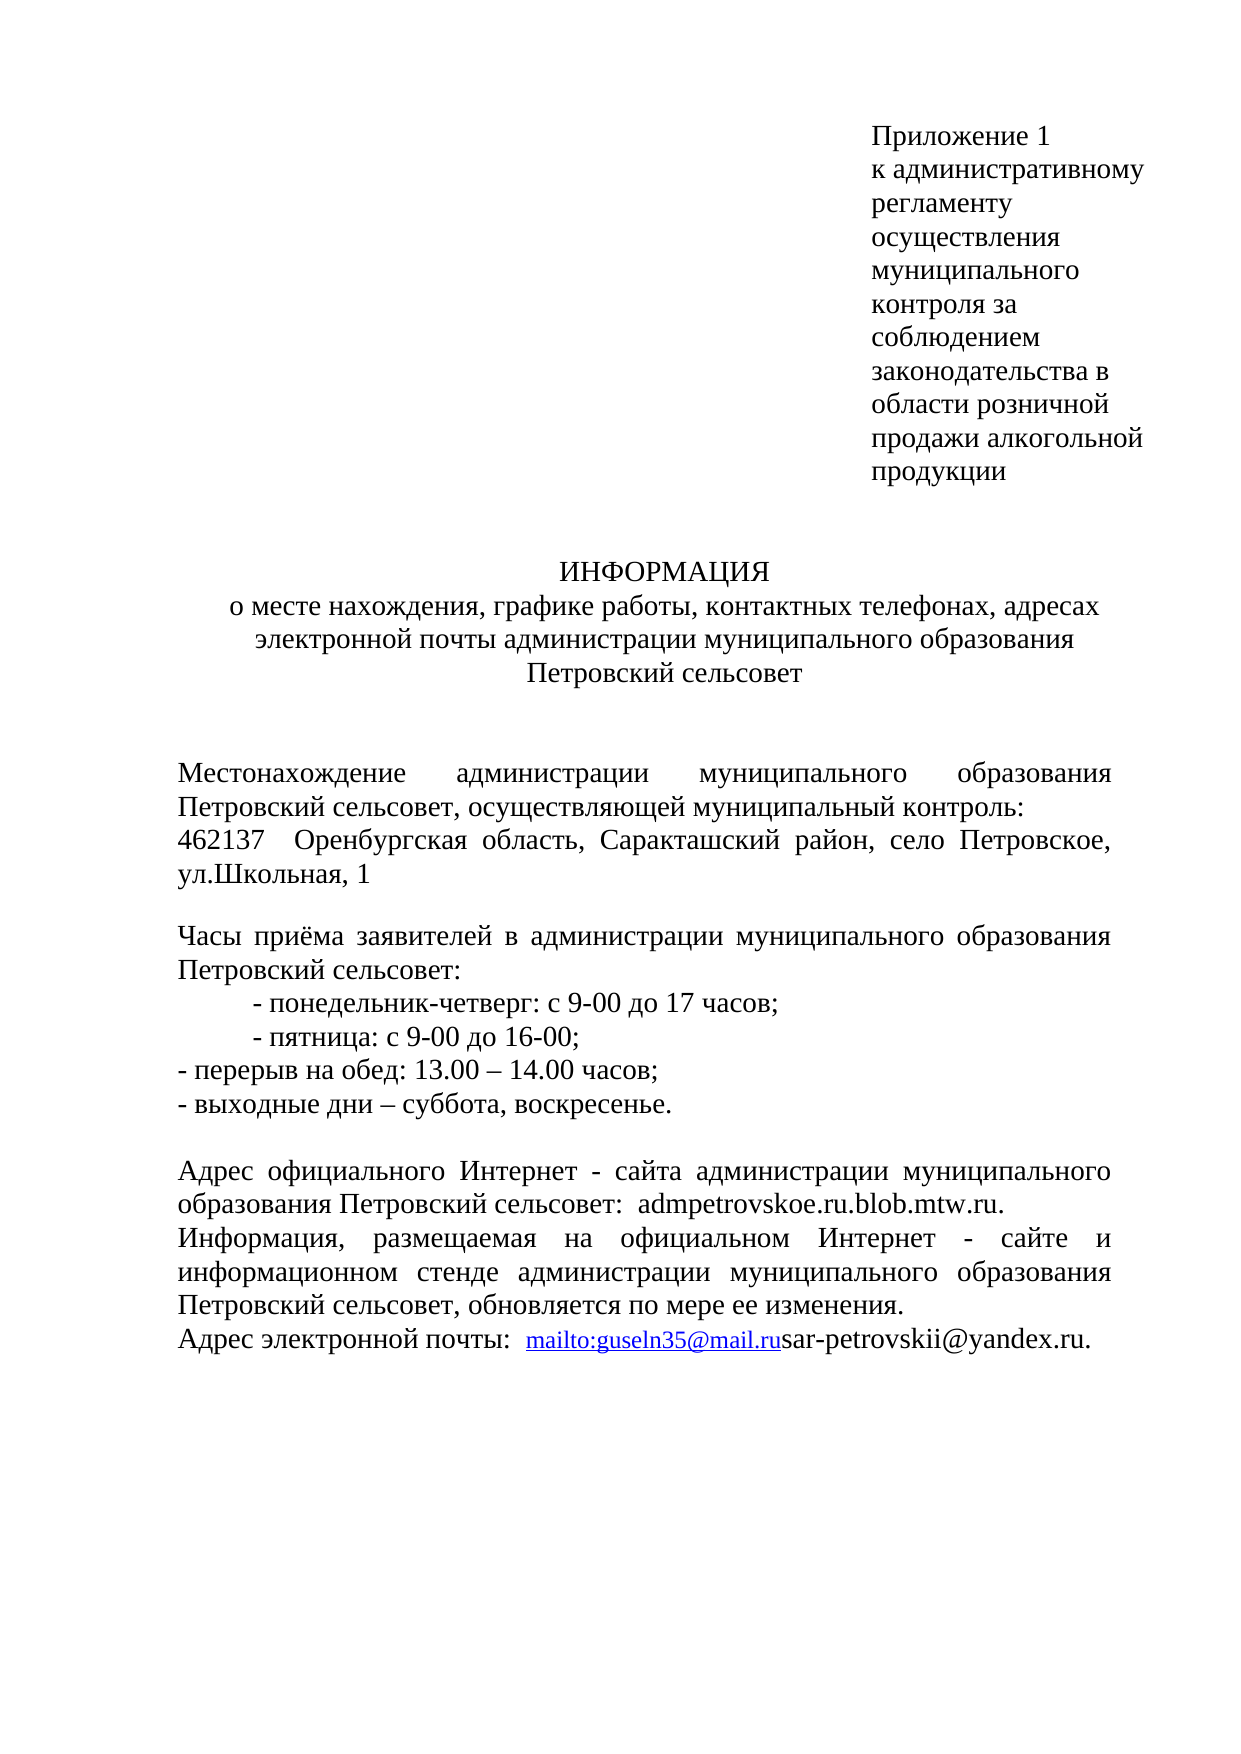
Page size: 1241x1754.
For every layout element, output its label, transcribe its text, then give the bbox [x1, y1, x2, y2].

text 462137 Оренбургская область, Саракташский район, село Петровское, ул.Школьная, 1 [177, 822, 1112, 889]
text Информация, размещаемая на официальном Интернет - сайте и информационном стенде администрации муниципального образования Петровский сельсовет, обновляется по мере ее изменения. [177, 1220, 1112, 1321]
text о месте нахождения, графике работы, контактных телефонах, адресах [177, 588, 1152, 621]
text к административному регламенту осуществления муниципального контроля за соблюдением законодательства в области розничной продажи алкогольной продукции [871, 152, 1152, 487]
text - пятница: с 9-00 до 16-00; [177, 1019, 1112, 1052]
text Часы приёма заявителей в администрации муниципального образования Петровский сельсовет: [177, 918, 1112, 985]
text Приложение 1 [177, 118, 1152, 152]
text - выходные дни – суббота, воскресенье. [177, 1086, 1112, 1119]
text ИНФОРМАЦИЯ [177, 554, 1152, 588]
text Местонахождение администрации муниципального образования Петровский сельсовет, осуществляющей муниципальный контроль: [177, 755, 1112, 822]
text - понедельник-четверг: с 9-00 до 17 часов; [177, 985, 1112, 1019]
text Адрес электронной почты: mailto:guseln35@mail.rusar-petrovskii@yandex.ru. [177, 1321, 1112, 1354]
text - перерыв на обед: 13.00 – 14.00 часов; [177, 1052, 1112, 1086]
text электронной почты администрации муниципального образования Петровский сельсовет [177, 621, 1152, 688]
text Адрес официального Интернет - сайта администрации муниципального образования Петровский сельсовет: admpetrovskoe.ru.blob.mtw.ru. [177, 1153, 1112, 1220]
